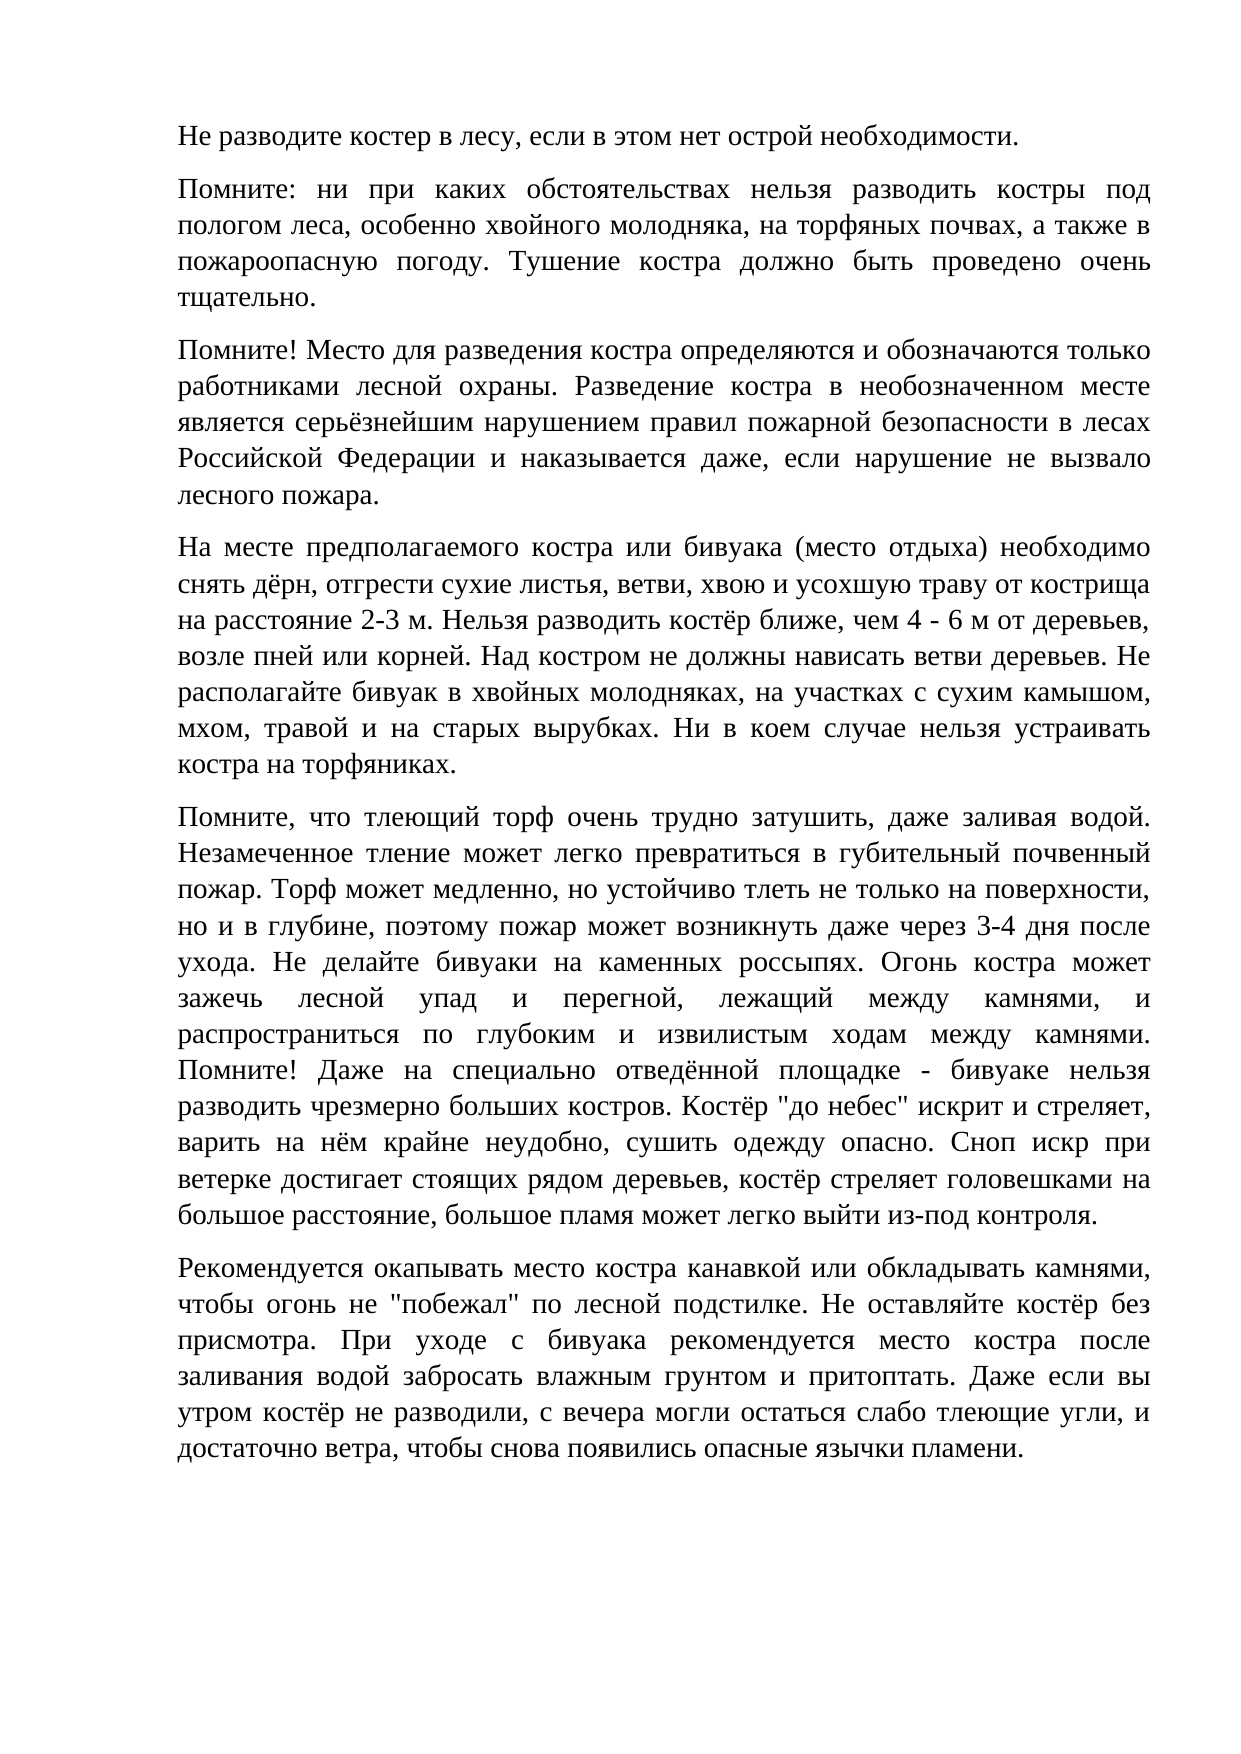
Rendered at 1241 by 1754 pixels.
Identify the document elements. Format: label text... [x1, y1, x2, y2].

text Помните! Место для разведения костра определяются и обозначаются только работниками лесной охраны. Разведение костра в необозначенном месте является серьёзнейшим нарушением правил пожарной безопасности в лесах Российской Федерации и наказывается даже, если нарушение не вызвало лесного пожара. [177, 332, 1152, 510]
text Помните, что тлеющий торф очень трудно затушить, даже заливая водой. Незамеченное тление может легко превратиться в губительный почвенный пожар. Торф может медленно, но устойчиво тлеть не только на поверхности, но и в глубине, поэтому пожар может возникнуть даже через 3-4 дня после ухода. Не делайте бивуаки на каменных россыпях. Огонь костра может зажечь лесной упад и перегной, лежащий между камнями, и распространиться по глубоким и извилистым ходам между камнями. Помните! Даже на специально отведённой площадке - бивуаке нельзя разводить чрезмерно больших костров. Костёр "до небес" искрит и стреляет, варить на нём крайне неудобно, сушить одежду опасно. Сноп искр при ветерке достигает стоящих рядом деревьев, костёр стреляет головешками на большое расстояние, большое пламя может легко выйти из-под контроля. [177, 799, 1152, 1230]
text На месте предполагаемого костра или бивуака (место отдыха) необходимо снять дёрн, отгрести сухие листья, ветви, хвою и усохшую траву от кострища на расстояние 2-3 м. Нельзя разводить костёр ближе, чем 4 - 6 м от деревьев, возле пней или корней. Над костром не должны нависать ветви деревьев. Не располагайте бивуак в хвойных молодняках, на участках с сухим камышом, мхом, травой и на старых вырубках. Ни в коем случае нельзя устраивать костра на торфяниках. [177, 529, 1152, 780]
text Не разводите костер в лесу, если в этом нет острой необходимости. [177, 118, 1152, 152]
text Рекомендуется окапывать место костра канавкой или обкладывать камнями, чтобы огонь не "побежал" по лесной подстилке. Не оставляйте костёр без присмотра. При уходе с бивуака рекомендуется место костра после заливания водой забросать влажным грунтом и притоптать. Даже если вы утром костёр не разводили, с вечера могли остаться слабо тлеющие угли, и достаточно ветра, чтобы снова появились опасные язычки пламени. [177, 1250, 1152, 1464]
text Помните: ни при каких обстоятельствах нельзя разводить костры под пологом леса, особенно хвойного молодняка, на торфяных почвах, а также в пожароопасную погоду. Тушение костра должно быть проведено очень тщательно. [177, 171, 1152, 313]
